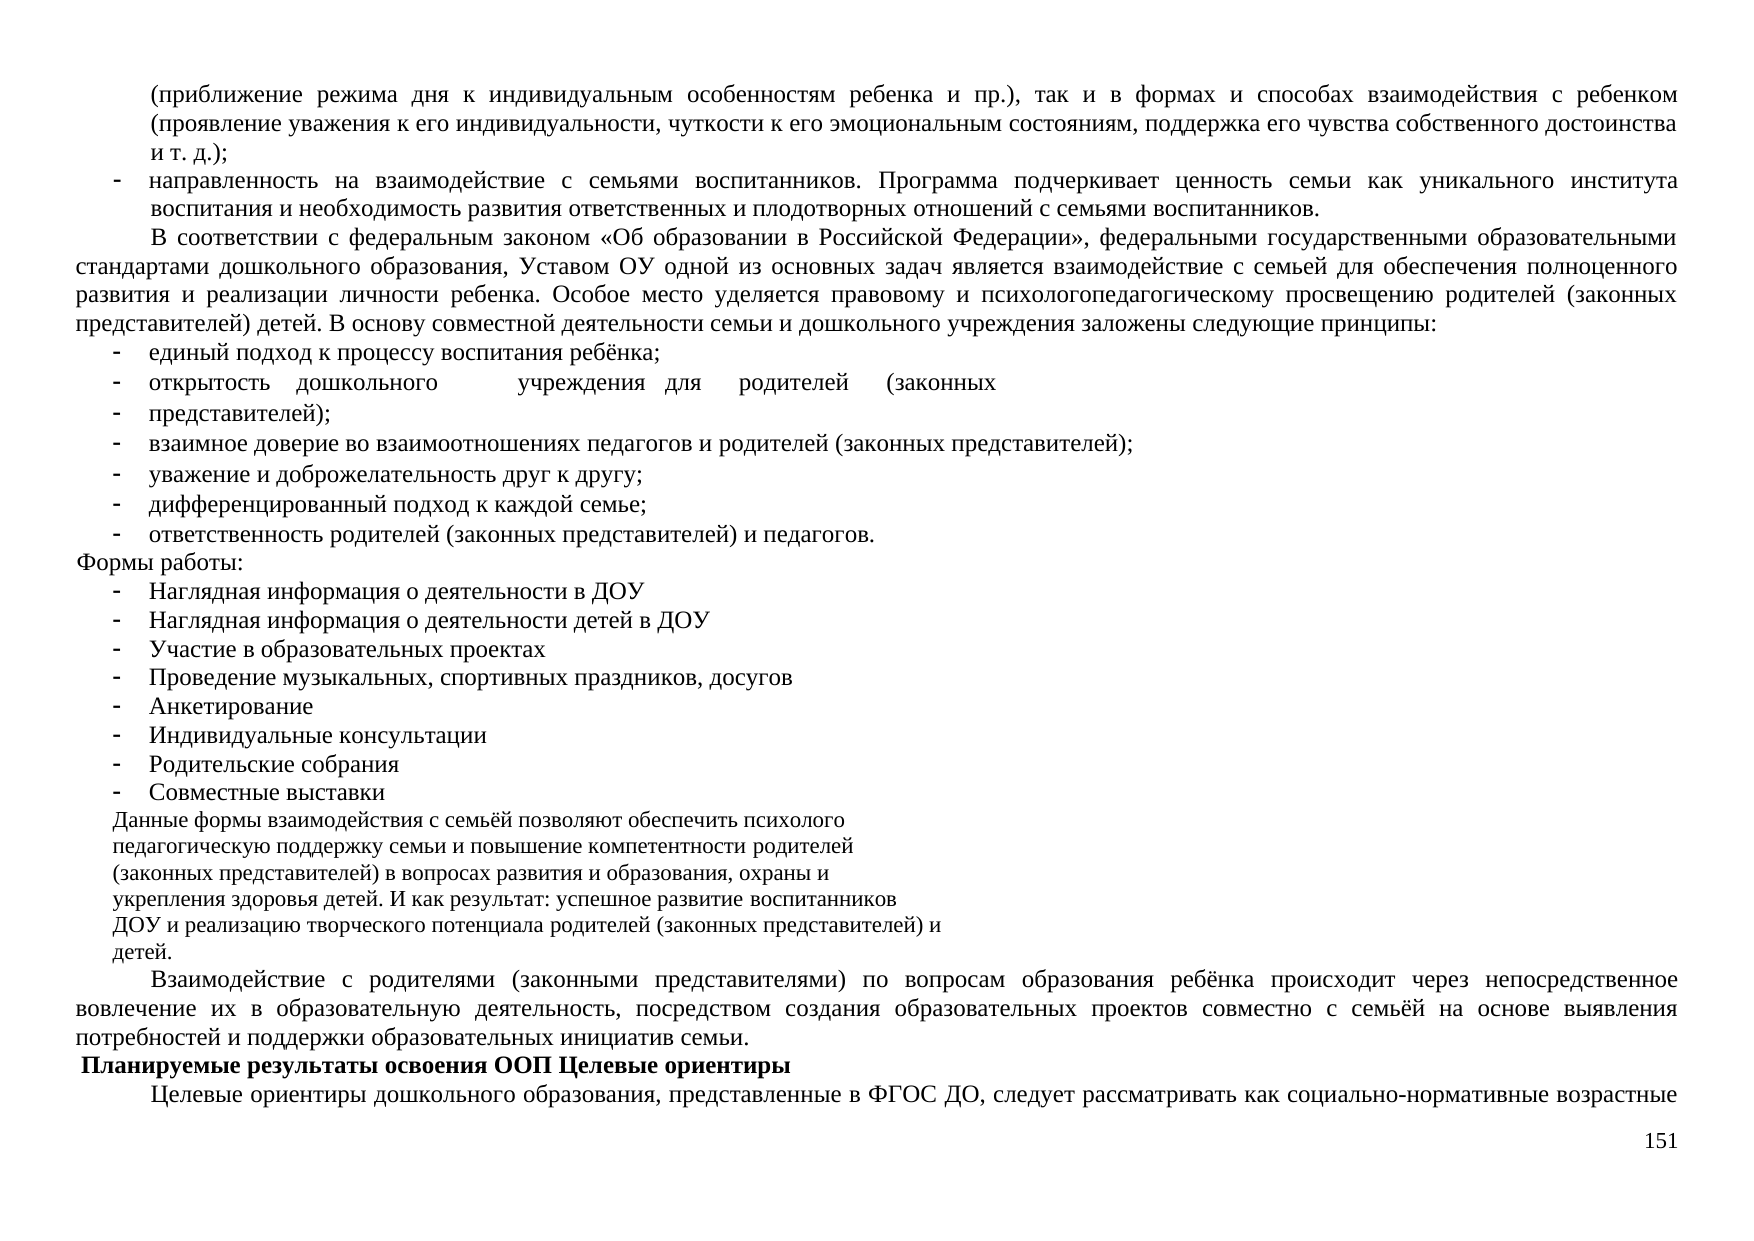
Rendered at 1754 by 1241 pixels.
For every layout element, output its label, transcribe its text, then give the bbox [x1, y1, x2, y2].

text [75, 1079, 1679, 1108]
text В соответствии с федеральным законом «Об образовании в Российской Федерации», федеральными государственными образовательными стандартами дошкольного образования, Уставом ОУ одной из основных задач является взаимодействие с семьей для обеспечения полноценного развития и реализации личности ребенка. Особое место уделяется правовому и психологопедагогическому просвещению родителей (законных представителей) детей. В основу совместной деятельности семьи и дошкольного учреждения заложены следующие принципы: [75, 222, 1679, 337]
list Проведение музыкальных, спортивных праздников, досугов [76, 662, 943, 691]
list открытость дошкольного учреждения для родителей (законных [112, 366, 1710, 397]
list Родительские собрания [76, 749, 943, 777]
list единый подход к процессу воспитания ребёнка; [112, 337, 1710, 366]
list дифференцированный подход к каждой семье; [112, 488, 1710, 519]
list Индивидуальные консультации [76, 720, 943, 749]
list Данные формы взаимодействия с семьёй позволяют обеспечить психолого педагогическую поддержку семьи и повышение компетентности родителей (законных представителей) в вопросах развития и образования, охраны и укрепления здоровья детей. И как результат: успешное развитие воспитанников ДОУ и реализацию творческого потенциала родителей (законных представителей) и детей. [112, 806, 943, 964]
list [113, 79, 1679, 165]
list Совместные выставки [76, 777, 943, 806]
list Наглядная информация о деятельности детей в ДОУ [76, 605, 943, 634]
list Анкетирование [76, 691, 943, 720]
list уважение и доброжелательность друг к другу; [112, 458, 1710, 488]
text Взаимодействие с родителями (законными представителями) по вопросам образования ребёнка происходит через непосредственное вовлечение их в образовательную деятельность, посредством создания образовательных проектов совместно с семьёй на основе выявления потребностей и поддержки образовательных инициатив семьи. [75, 964, 1679, 1051]
list Наглядная информация о деятельности в ДОУ [76, 576, 943, 605]
list взаимное доверие во взаимоотношениях педагогов и родителей (законных представителей); [112, 427, 1710, 458]
list представителей); [112, 397, 1710, 427]
list направленность на взаимодействие с семьями воспитанников. Программа подчеркивает ценность семьи как уникального института воспитания и необходимость развития ответственных и плодотворных отношений с семьями воспитанников. [113, 166, 1678, 222]
list ответственность родителей (законных представителей) и педагогов. Формы работы: [76, 519, 943, 576]
list Участие в образовательных проектах [76, 634, 943, 662]
subtitle Планируемые результаты освоения ООП Целевые ориентиры [81, 1051, 1710, 1079]
